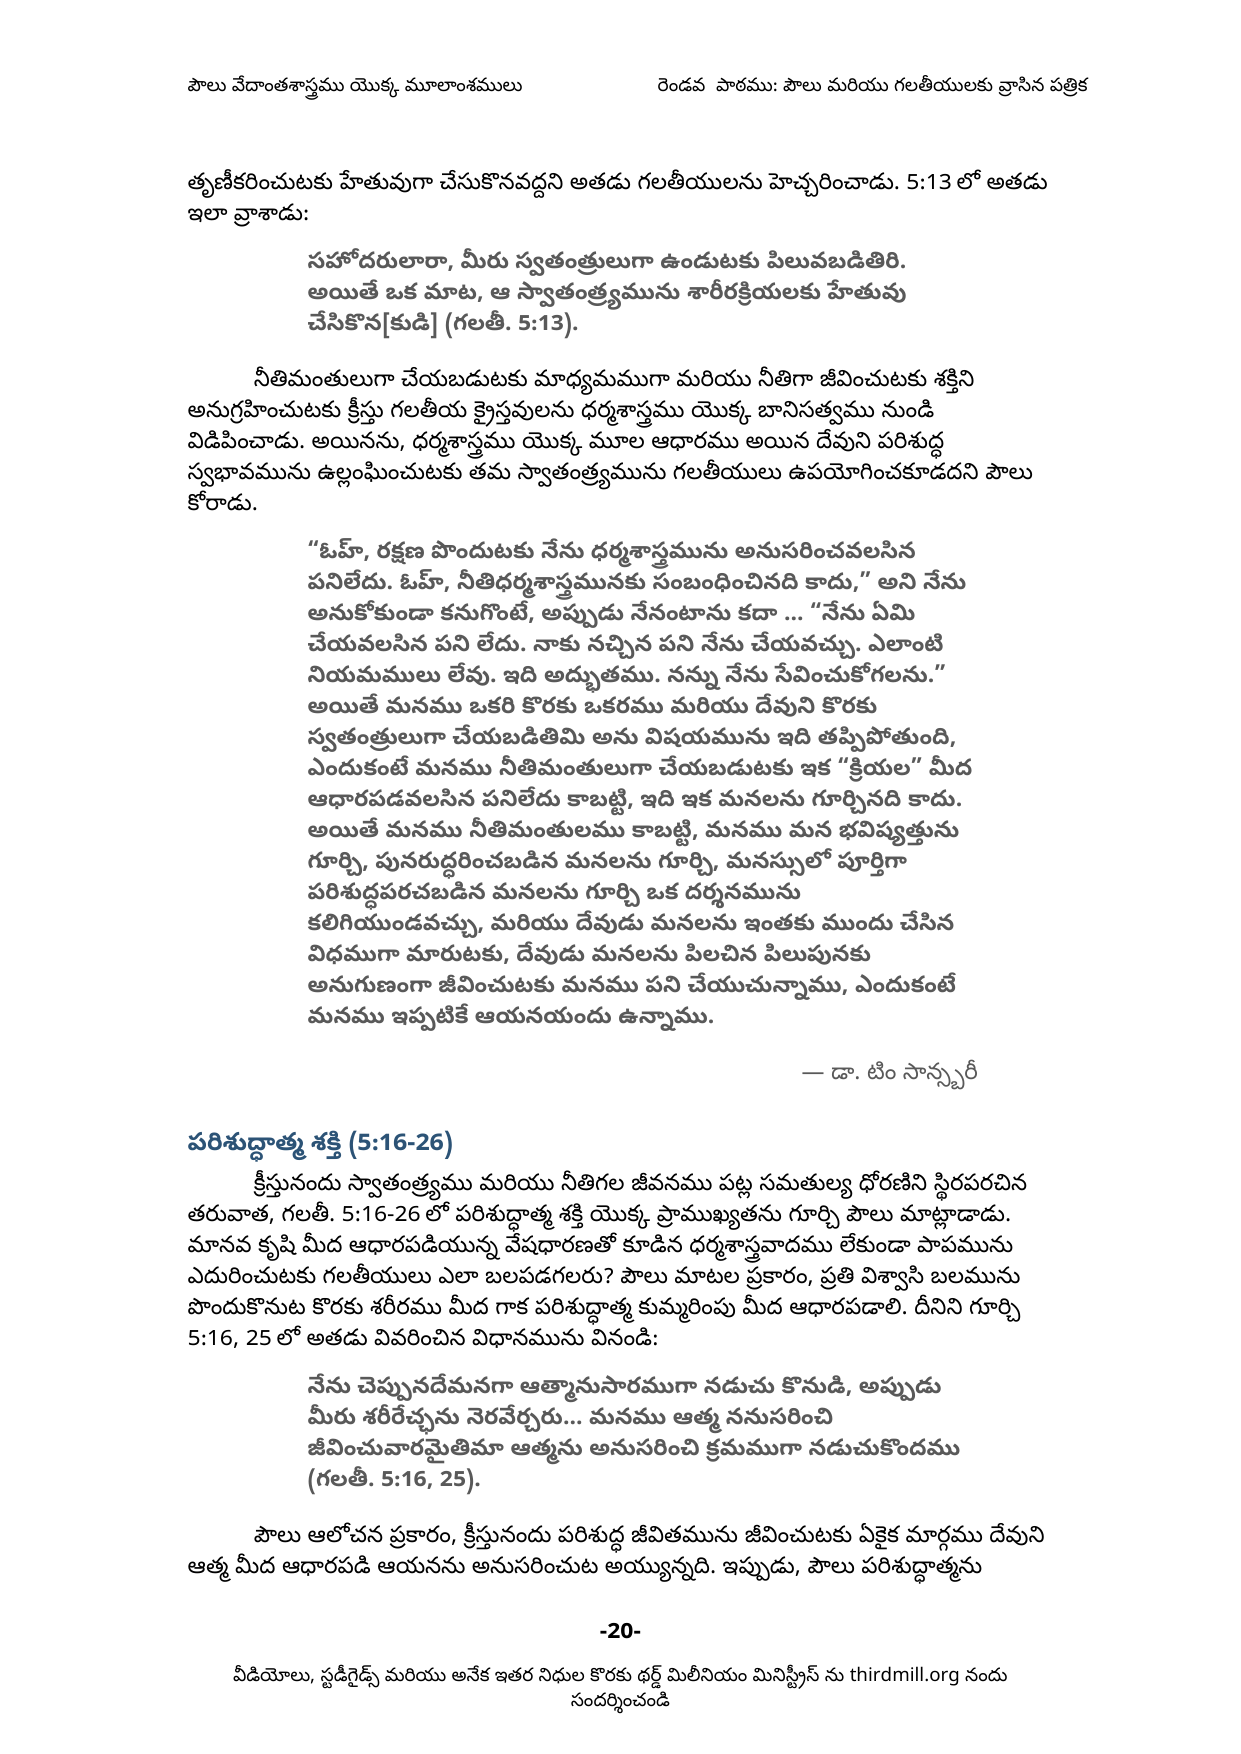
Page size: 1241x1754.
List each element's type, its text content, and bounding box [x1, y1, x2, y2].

text క్రీస్తునందు స్వాతంత్ర్యము మరియు నీతిగల జీవనము పట్ల సమతుల్య ధోరణిని స్థిరపరచిన తరువాత, గలతీ. 5:16-26లో పరిశుద్ధాత్మ శక్తి యొక్క ప్రాముఖ్యతను గూర్చి పౌలు మాట్లాడాడు. మానవ కృషి మీద ఆధారపడియున్న వేషధారణతో కూడిన ధర్మశాస్త్రవాదము లేకుండా పాపమును ఎదురించుటకు గలతీయులు ఎలా బలపడగలరు? పౌలు మాటల ప్రకారం, ప్రతి విశ్వాసి బలమును పొందుకొనుట కొరకు శరీరము మీద గాక పరిశుద్ధాత్మ కుమ్మరింపు మీద ఆధారపడాలి. దీనిని గూర్చి 5:16, 25లో అతడు వివరించిన విధానమును వినండి: [187, 1171, 1053, 1357]
subtitle పరిశుద్ధాత్మ శక్తి (5:16-26) [187, 1128, 1053, 1162]
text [187, 1523, 1053, 1585]
text నీతిమంతులుగా చేయబడుటకు మాధ్యమముగా మరియు నీతిగా జీవించుటకు శక్తిని అనుగ్రహించుటకు క్రీస్తు గలతీయ క్రైస్తవులను ధర్మశాస్త్రము యొక్క బానిసత్వము నుండి విడిపించాడు. అయినను, ధర్మశాస్త్రము యొక్క మూల ఆధారము అయిన దేవుని పరిశుద్ధ స్వభావమును ఉల్లంఘించుటకు తమ స్వాతంత్ర్యమును గలతీయులు ఉపయోగించకూడదని పౌలు కోరాడు. [187, 366, 1053, 522]
text సహోదరులారా, మీరు స్వతంత్రులుగా ఉండుటకు పిలువబడితిరి. అయితే ఒక మాట, ఆ స్వాతంత్ర్యమును శారీరక్రియలకు హేతువు చేసికొన[కుడి] (గలతీ. 5:13). [307, 248, 978, 341]
text — డా. టిం సాన్స్బరీ [187, 1060, 978, 1091]
text నేను చెప్పునదేమనగా ఆత్మానుసారముగా నడుచు కొనుడి, అప్పుడు మీరు శరీరేచ్ఛను నెరవేర్చరు... మనము ఆత్మ ననుసరించి జీవించువారమైతిమా ఆత్మను అనుసరించి క్రమముగా నడుచుకొందము (గలతీ. 5:16, 25). [307, 1373, 978, 1498]
text “ఓహ్, రక్షణ పొందుటకు నేను ధర్మశాస్త్రమును అనుసరించవలసిన పనిలేదు. ఓహ్, నీతిధర్మశాస్త్రమునకు సంబంధించినది కాదు,” అని నేను అనుకోకుండా కనుగొంటే, అప్పుడు నేనంటాను కదా ... “నేను ఏమి చేయవలసిన పని లేదు. నాకు నచ్చిన పని నేను చేయవచ్చు. ఎలాంటి నియమములు లేవు. ఇది అద్భుతము. నన్ను నేను సేవించుకోగలను.” అయితే మనము ఒకరి కొరకు ఒకరము మరియు దేవుని కొరకు స్వతంత్రులుగా చేయబడితిమి అను విషయమును ఇది తప్పిపోతుంది, ఎందుకంటే మనము నీతిమంతులుగా చేయబడుటకు ఇక “క్రియల” మీద ఆధారపడవలసిన పనిలేదు కాబట్టి, ఇది ఇక మనలను గూర్చినది కాదు. అయితే మనము నీతిమంతులము కాబట్టి, మనము మన భవిష్యత్తును గూర్చి, పునరుద్ధరించబడిన మనలను గూర్చి, మనస్సులో పూర్తిగా పరిశుద్ధపరచబడిన మనలను గూర్చి ఒక దర్శనమును కలిగియుండవచ్చు, మరియు దేవుడు మనలను ఇంతకు ముందు చేసిన విధముగా మారుటకు, దేవుడు మనలను పిలచిన పిలుపునకు అనుగుణంగా జీవించుటకు మనము పని చేయుచున్నాము, ఎందుకంటే మనము ఇప్పటికే ఆయనయందు ఉన్నాము. [307, 538, 978, 1035]
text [187, 169, 1053, 232]
